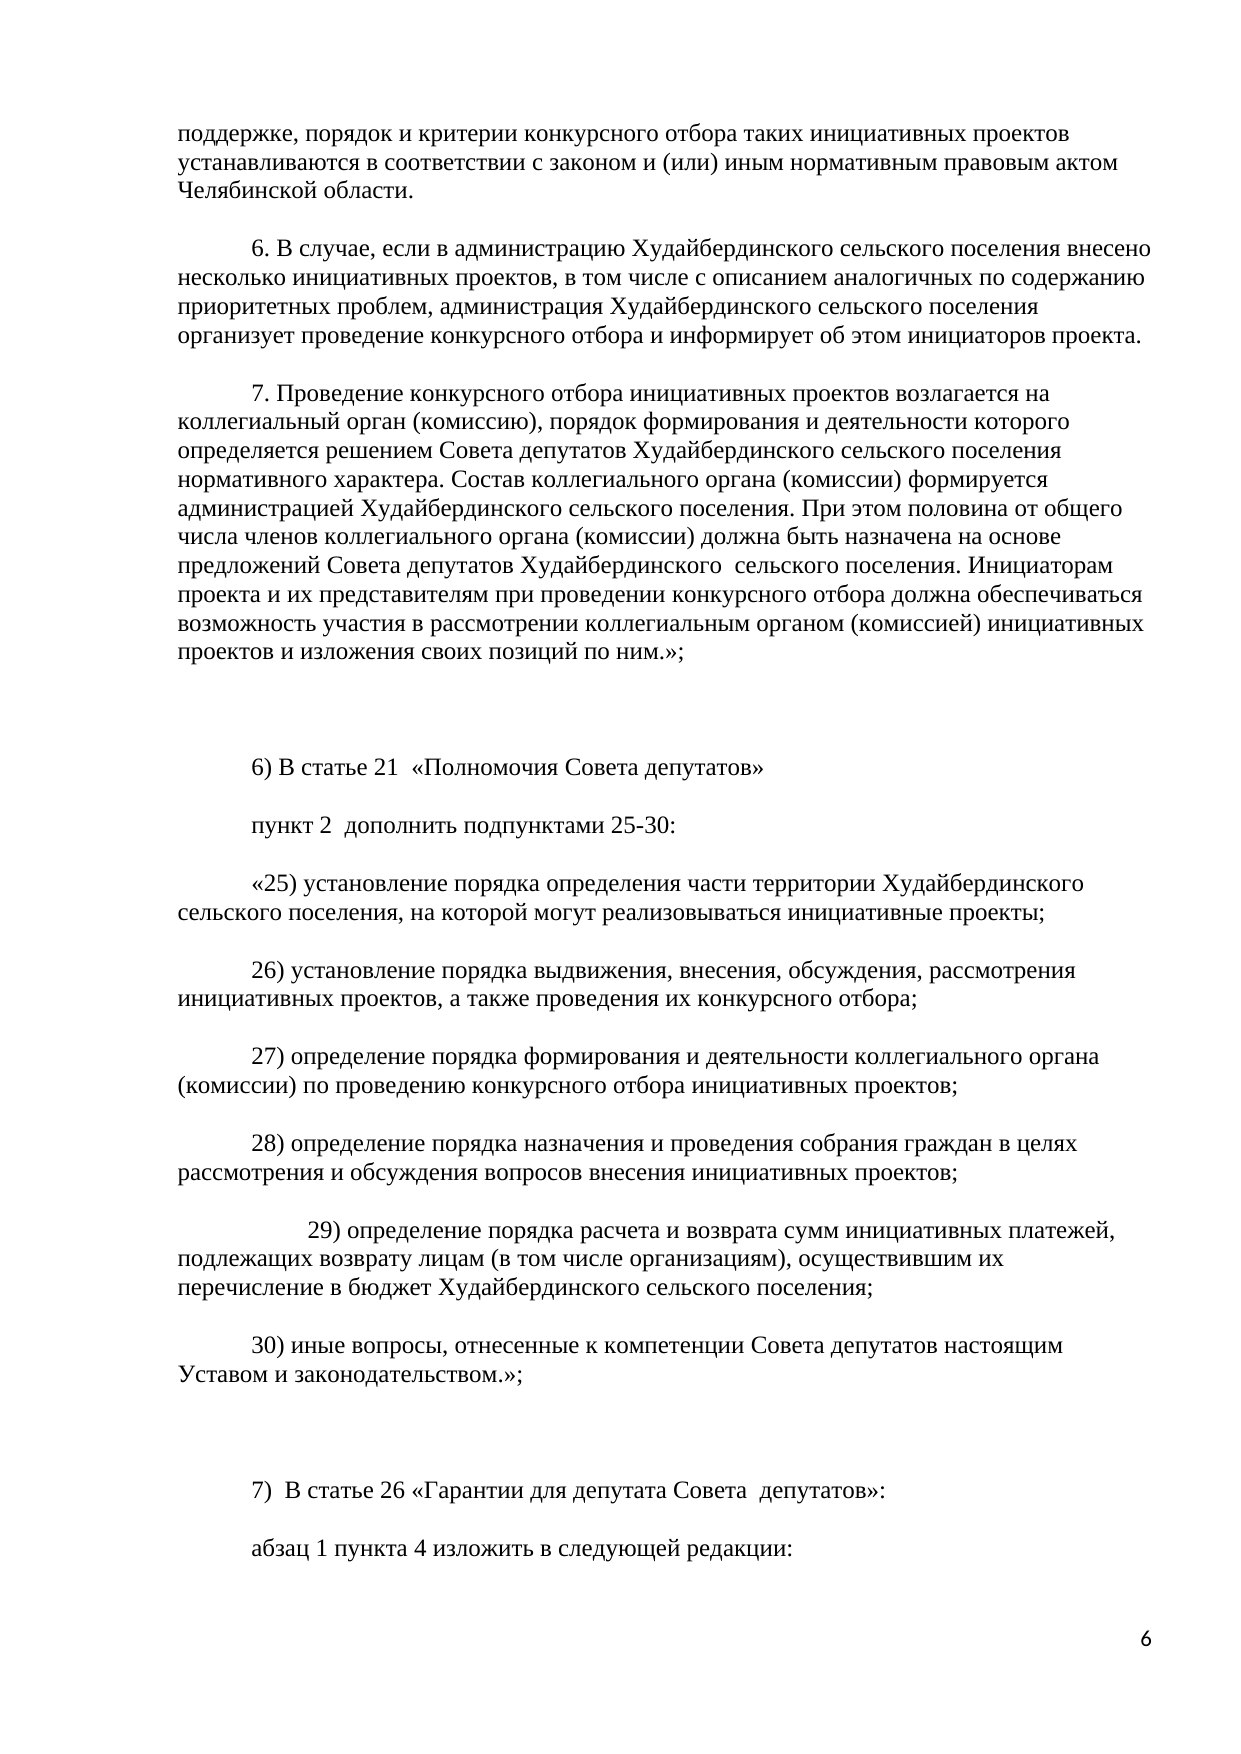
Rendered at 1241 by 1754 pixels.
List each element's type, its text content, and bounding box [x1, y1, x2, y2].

text 26) установление порядка выдвижения, внесения, обсуждения, рассмотрения инициативных проектов, а также проведения их конкурсного отбора; [177, 955, 1152, 1012]
text 7) В статье 26 «Гарантии для депутата Совета депутатов»: [177, 1475, 1152, 1503]
text 29) определение порядка расчета и возврата сумм инициативных платежей, подлежащих возврату лицам (в том числе организациям), осуществившим их перечисление в бюджет Худайбердинского сельского поселения; [177, 1215, 1152, 1301]
text «25) установление порядка определения части территории Худайбердинского сельского поселения, на которой могут реализовываться инициативные проекты; [177, 868, 1152, 926]
text 6. В случае, если в администрацию Худайбердинского сельского поселения внесено несколько инициативных проектов, в том числе с описанием аналогичных по содержанию приоритетных проблем, администрация Худайбердинского сельского поселения организует проведение конкурсного отбора и информирует об этом инициаторов проекта. [177, 233, 1152, 348]
text 6) В статье 21 «Полномочия Совета депутатов» [177, 752, 1152, 781]
text пункт 2 дополнить подпунктами 25-30: [177, 810, 1152, 839]
text 28) определение порядка назначения и проведения собрания граждан в целях рассмотрения и обсуждения вопросов внесения инициативных проектов; [177, 1128, 1152, 1186]
text 30) иные вопросы, отнесенные к компетенции Совета депутатов настоящим Уставом и законодательством.»; [177, 1330, 1152, 1388]
text абзац 1 пункта 4 изложить в следующей редакции: [177, 1533, 1152, 1561]
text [177, 118, 1152, 204]
text 27) определение порядка формирования и деятельности коллегиального органа (комиссии) по проведению конкурсного отбора инициативных проектов; [177, 1041, 1152, 1099]
text 7. Проведение конкурсного отбора инициативных проектов возлагается на коллегиальный орган (комиссию), порядок формирования и деятельности которого определяется решением Совета депутатов Худайбердинского сельского поселения нормативного характера. Состав коллегиального органа (комиссии) формируется администрацией Худайбердинского сельского поселения. При этом половина от общего числа членов коллегиального органа (комиссии) должна быть назначена на основе предложений Совета депутатов Худайбердинского сельского поселения. Инициаторам проекта и их представителям при проведении конкурсного отбора должна обеспечиваться возможность участия в рассмотрении коллегиальным органом (комиссией) инициативных проектов и изложения своих позиций по ним.»; [177, 378, 1152, 665]
